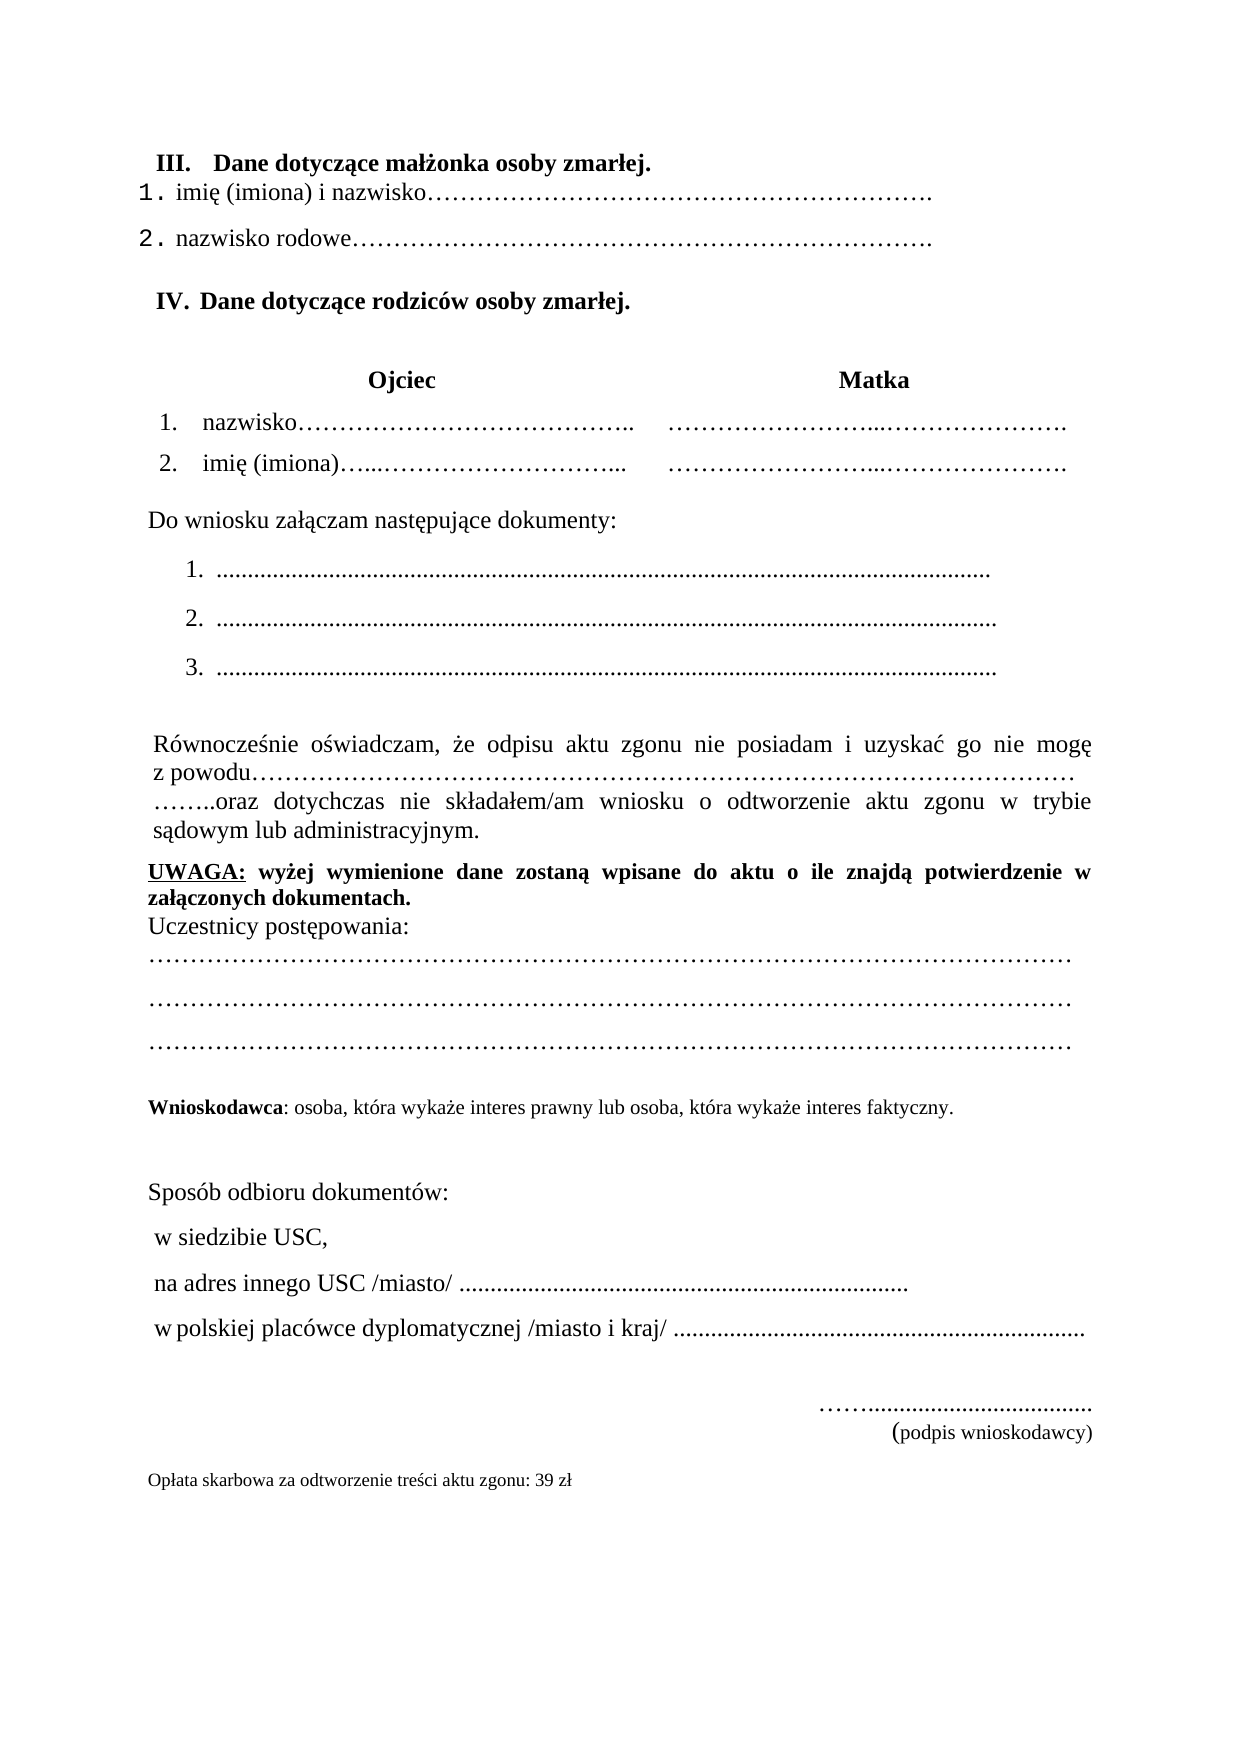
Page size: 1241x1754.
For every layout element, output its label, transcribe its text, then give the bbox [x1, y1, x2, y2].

text UWAGA: wyżej wymienione dane zostaną wpisane do aktu o ile znajdą potwierdzenie w załączonych dokumentach. [148, 858, 1093, 911]
text 2. ............................................................................................................................. [185, 606, 1093, 631]
text Sposób odbioru dokumentów: [148, 1177, 1093, 1206]
text ⁫ w siedzibie USC, [148, 1222, 1093, 1251]
text Do wniosku załączam następujące dokumenty: [148, 509, 1093, 534]
table_cell ……………………...…………………. [656, 402, 1093, 443]
text Uczestnicy postępowania: [148, 911, 1093, 939]
table_cell ……………………...…………………. [656, 444, 1093, 485]
text Opłata skarbowa za odtworzenie treści aktu zgonu: 39 zł [148, 1469, 1093, 1491]
text Równocześnie oświadczam, że odpisu aktu zgonu nie posiadam i uzyskać go nie mogę z powodu……………………………………………………………………………………………..oraz dotychczas nie składałem/am wniosku o odtworzenie aktu zgonu w trybie sądowym lub administracyjnym. [153, 729, 1093, 844]
text ⁫ na adres innego USC /miasto/ ........................................................................ [148, 1268, 1093, 1297]
text ………………………………………………………………………………………………… [148, 983, 1093, 1011]
table_header Ojciec [148, 361, 656, 402]
list imię (imiona) i nazwisko……………………………………………………. [138, 177, 1093, 208]
list Dane dotyczące małżonka osoby zmarłej. [156, 148, 1093, 176]
text ………………………………………………………………………………………………… [148, 939, 1093, 968]
text ⁫ w polskiej placówce dyplomatycznej /miasto i kraj/ .................................................................. [148, 1313, 1093, 1342]
text 1. ............................................................................................................................ [185, 558, 1093, 582]
table_cell 2. imię (imiona)…...………………………... [148, 444, 656, 485]
text …….................................... [148, 1388, 1093, 1416]
list nazwisko rodowe……………………………………………………………. [138, 223, 1093, 254]
list Dane dotyczące rodziców osoby zmarłej. [156, 286, 1093, 315]
table_cell 1. nazwisko………………………………….. [148, 402, 656, 443]
text ………………………………………………………………………………………………… [148, 1026, 1093, 1054]
table_header Matka [656, 361, 1093, 402]
text (podpis wnioskodawcy) [148, 1416, 1093, 1445]
text 3. ............................................................................................................................. [185, 655, 1093, 680]
text Wnioskodawca: osoba, która wykaże interes prawny lub osoba, która wykaże interes faktyczny. [148, 1095, 1093, 1119]
